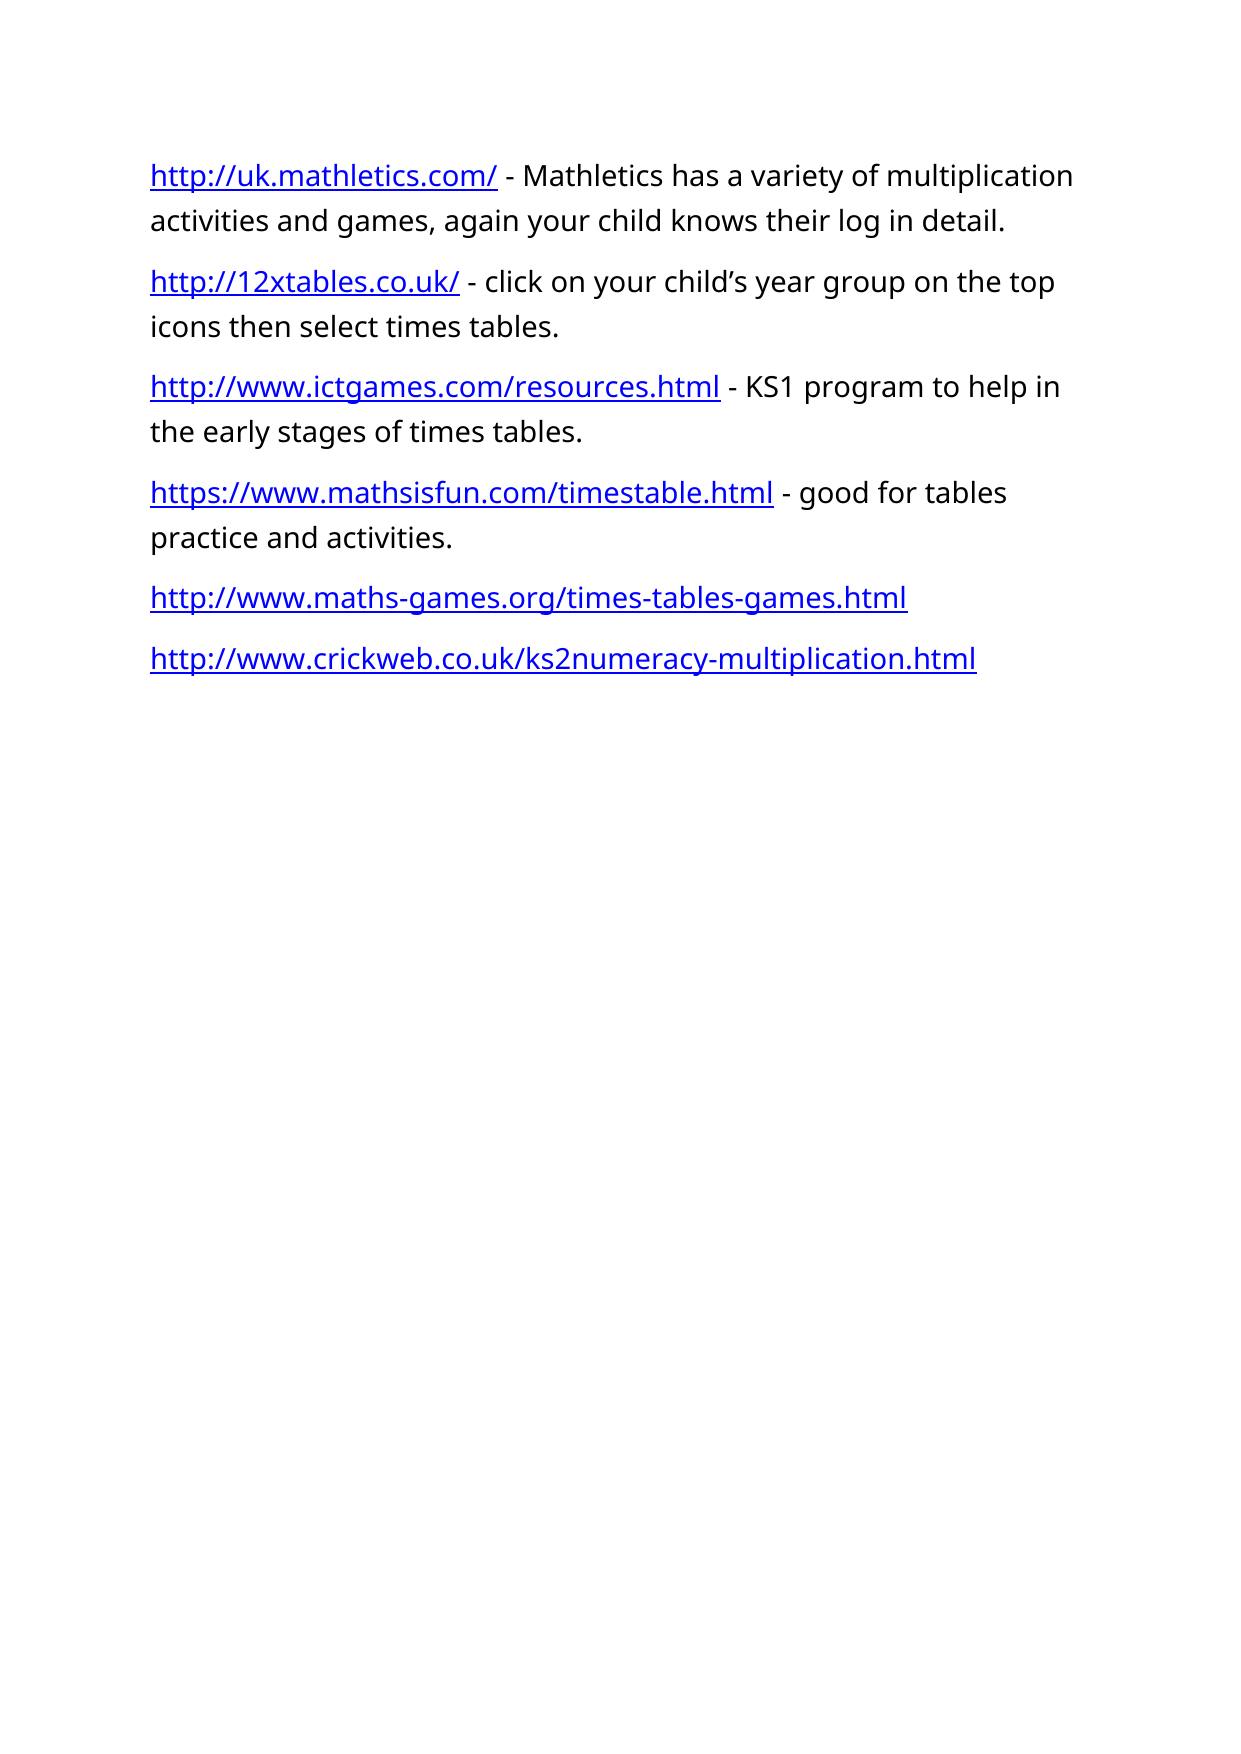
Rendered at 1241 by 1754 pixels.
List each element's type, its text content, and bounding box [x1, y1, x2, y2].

text http://www.ictgames.com/resources.html - KS1 program to help in the early stages of times tables. [150, 361, 1090, 451]
text http://uk.mathletics.com/ - Mathletics has a variety of multiplication activities and games, again your child knows their log in detail. [150, 150, 1090, 240]
text https://www.mathsisfun.com/timestable.html - good for tables practice and activities. [150, 467, 1090, 557]
text http://www.crickweb.co.uk/ks2numeracy-multiplication.html [150, 633, 1090, 678]
text http://www.maths-games.org/times-tables-games.html [150, 572, 1090, 617]
text http://12xtables.co.uk/ - click on your child’s year group on the top icons then select times tables. [150, 256, 1090, 346]
